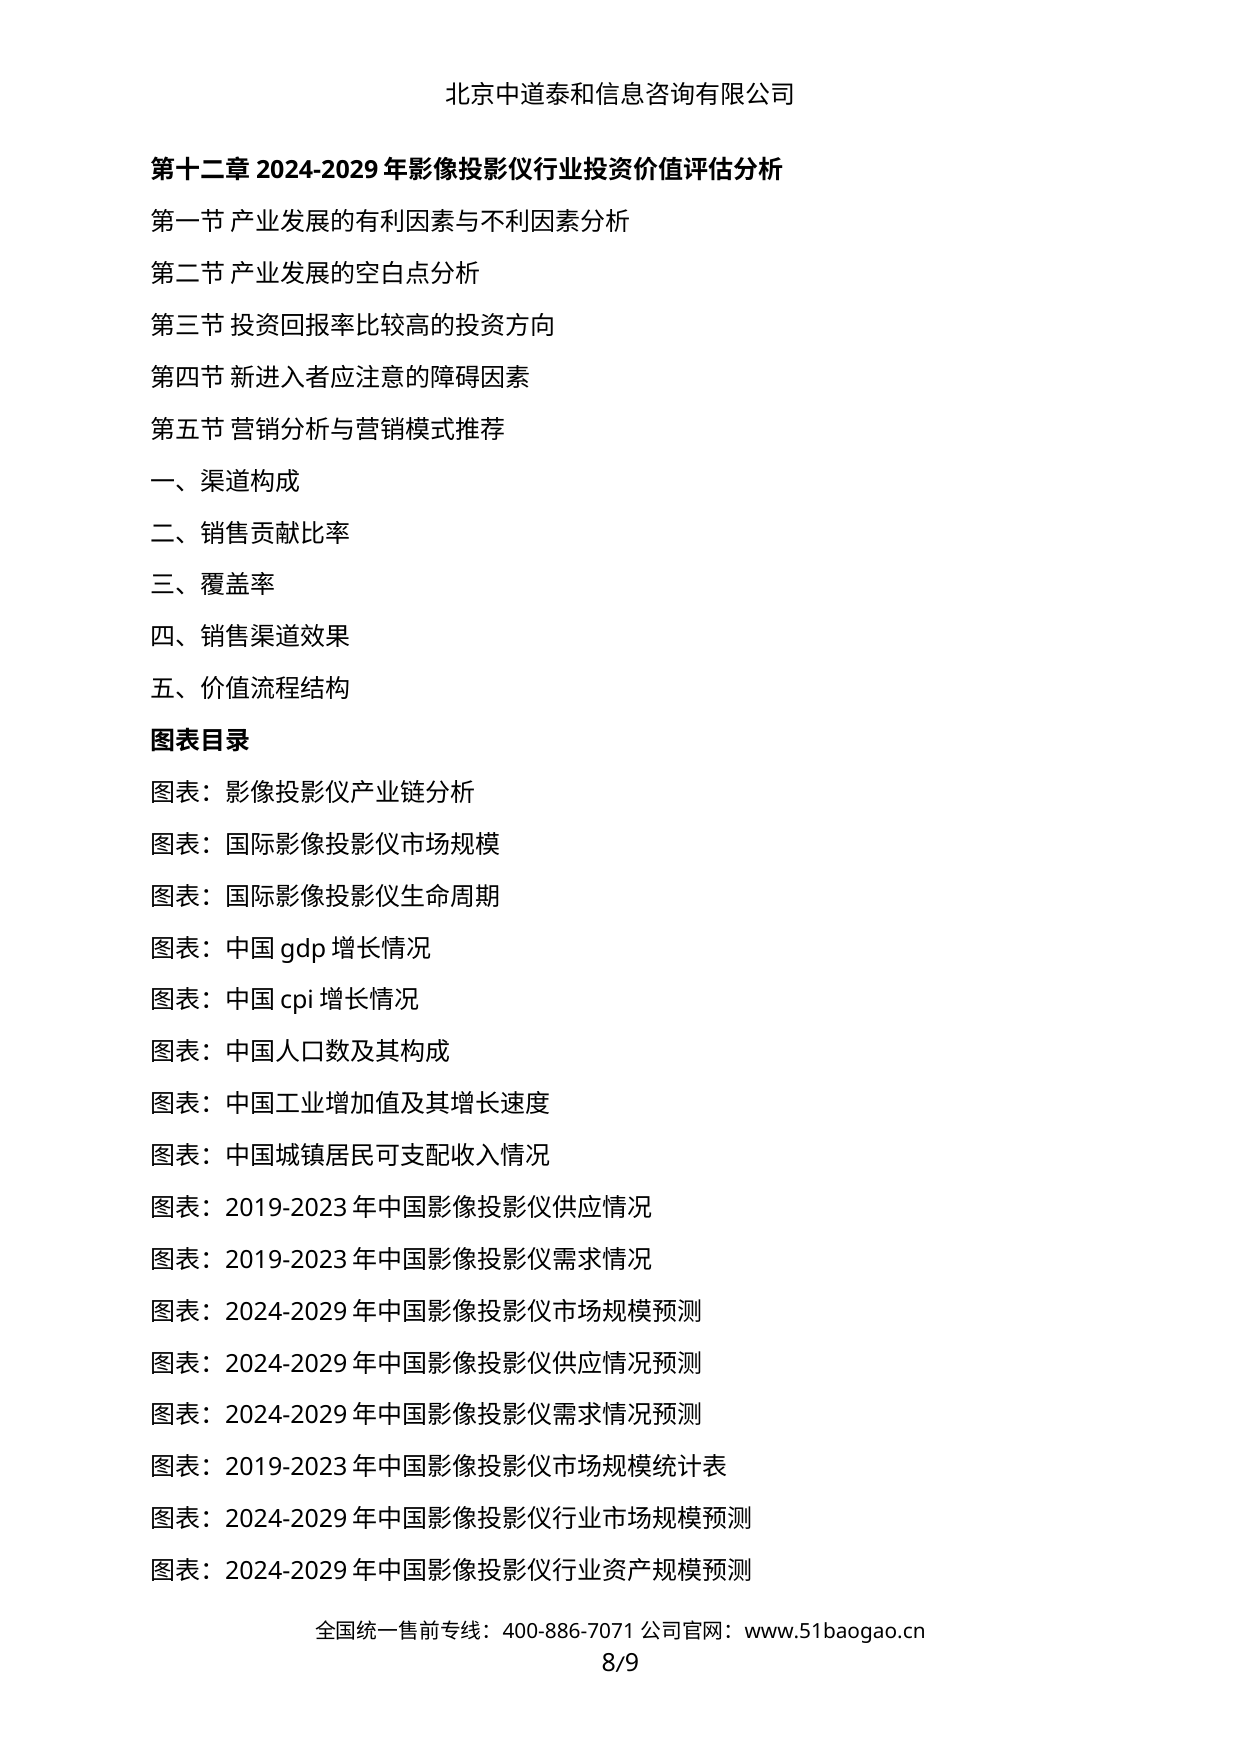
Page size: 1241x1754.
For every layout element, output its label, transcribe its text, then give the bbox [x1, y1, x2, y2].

text 图表：2019-2023年中国影像投影仪供应情况 [150, 1187, 1090, 1224]
text 图表：2024-2029年中国影像投影仪供应情况预测 [150, 1343, 1090, 1379]
text 图表：中国城镇居民可支配收入情况 [150, 1136, 1090, 1172]
text 二、销售贡献比率 [150, 513, 1090, 549]
text 图表：2019-2023年中国影像投影仪需求情况 [150, 1239, 1090, 1276]
text 图表：国际影像投影仪市场规模 [150, 824, 1090, 861]
text 第十二章 2024-2029年影像投影仪行业投资价值评估分析 [150, 150, 1090, 186]
text 图表：2024-2029年中国影像投影仪需求情况预测 [150, 1395, 1090, 1431]
text 图表：2024-2029年中国影像投影仪行业市场规模预测 [150, 1499, 1090, 1535]
text 图表：中国工业增加值及其增长速度 [150, 1084, 1090, 1120]
text 第三节 投资回报率比较高的投资方向 [150, 306, 1090, 342]
text 五、价值流程结构 [150, 669, 1090, 705]
text 图表：中国人口数及其构成 [150, 1032, 1090, 1068]
text 第四节 新进入者应注意的障碍因素 [150, 357, 1090, 394]
text 第一节 产业发展的有利因素与不利因素分析 [150, 202, 1090, 238]
text 图表：中国cpi增长情况 [150, 980, 1090, 1016]
text 三、覆盖率 [150, 565, 1090, 601]
text 图表目录 [150, 721, 1090, 757]
text 一、渠道构成 [150, 461, 1090, 497]
text 图表：影像投影仪产业链分析 [150, 772, 1090, 809]
text 图表：国际影像投影仪生命周期 [150, 876, 1090, 912]
text 图表：中国gdp增长情况 [150, 928, 1090, 964]
text 四、销售渠道效果 [150, 617, 1090, 653]
text 图表：2024-2029年中国影像投影仪行业资产规模预测 [150, 1551, 1090, 1587]
text 第二节 产业发展的空白点分析 [150, 254, 1090, 290]
text 图表：2024-2029年中国影像投影仪市场规模预测 [150, 1291, 1090, 1327]
text 第五节 营销分析与营销模式推荐 [150, 409, 1090, 446]
text 图表：2019-2023年中国影像投影仪市场规模统计表 [150, 1447, 1090, 1483]
